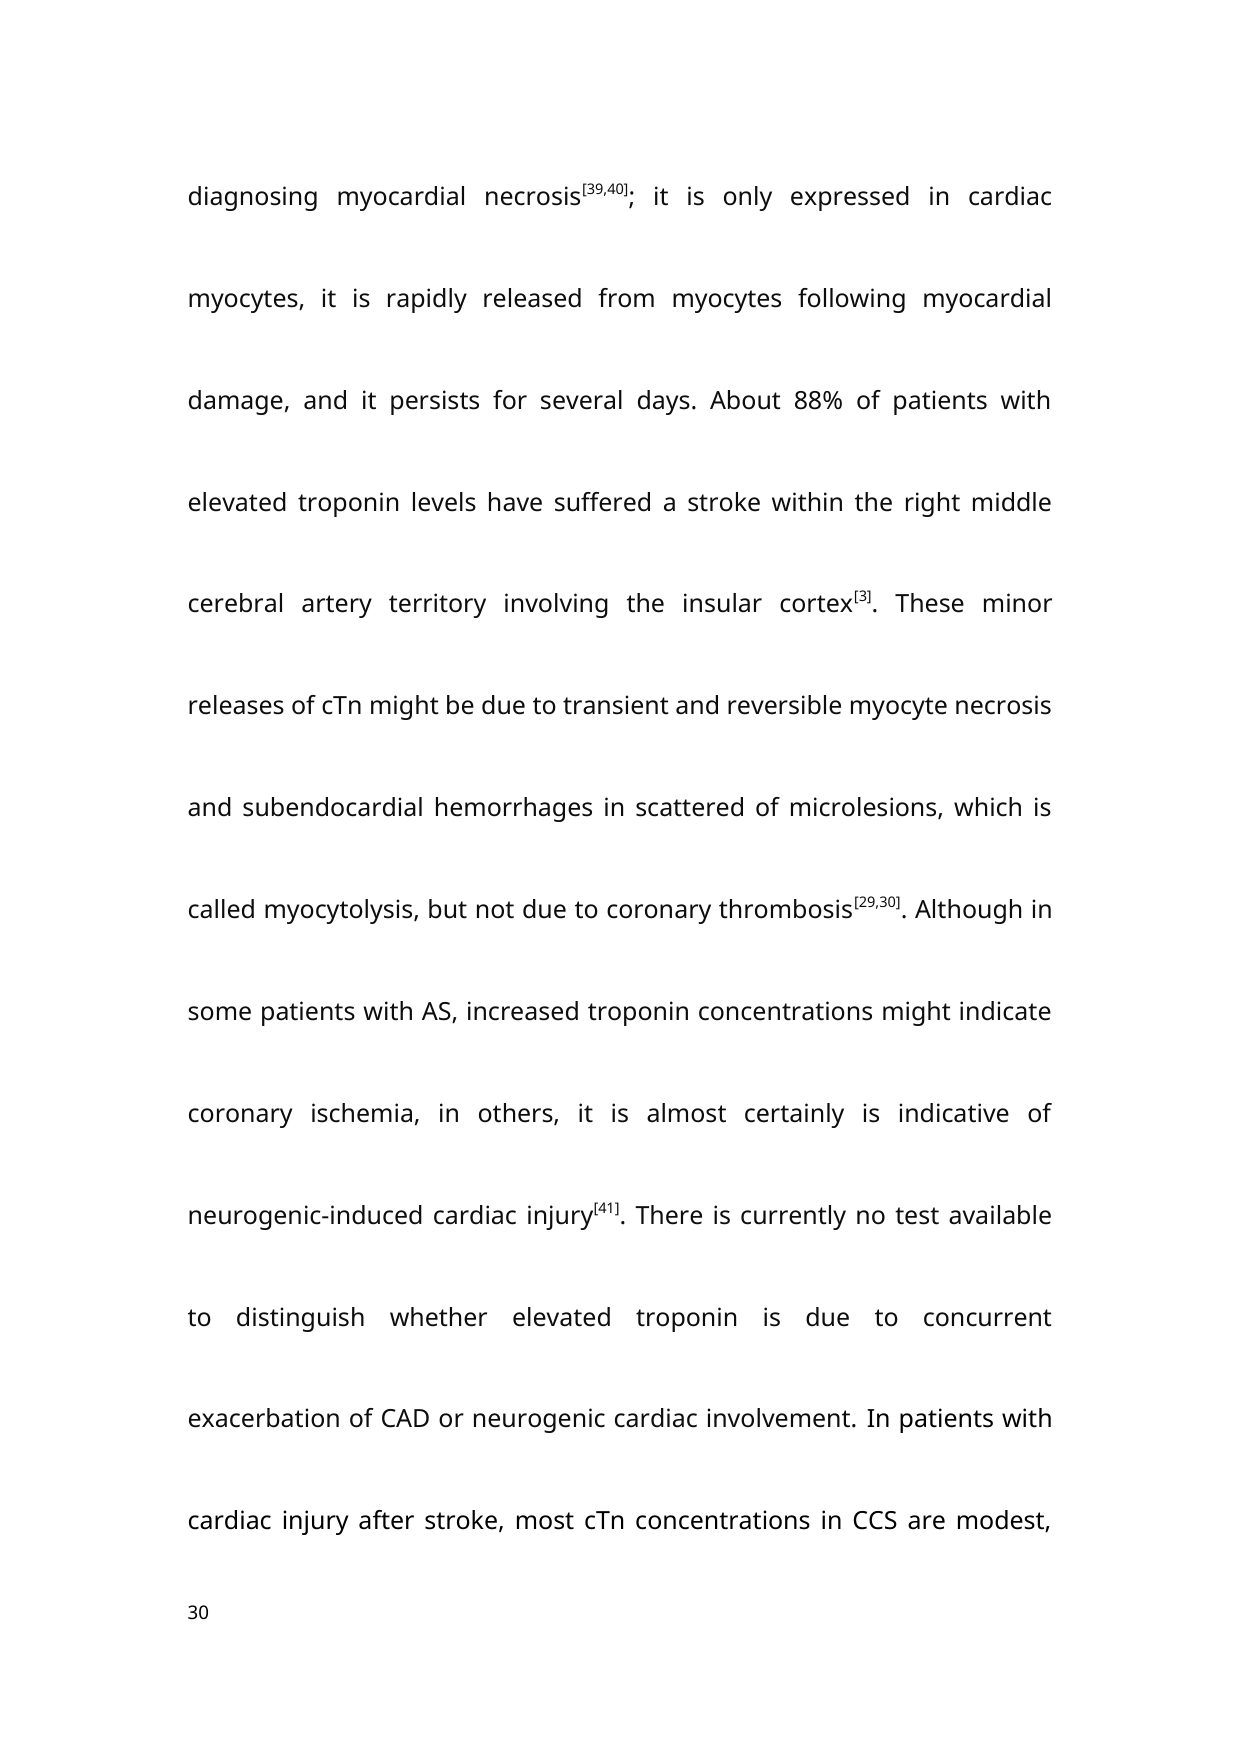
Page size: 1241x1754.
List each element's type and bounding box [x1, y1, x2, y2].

text [187, 162, 1053, 1554]
